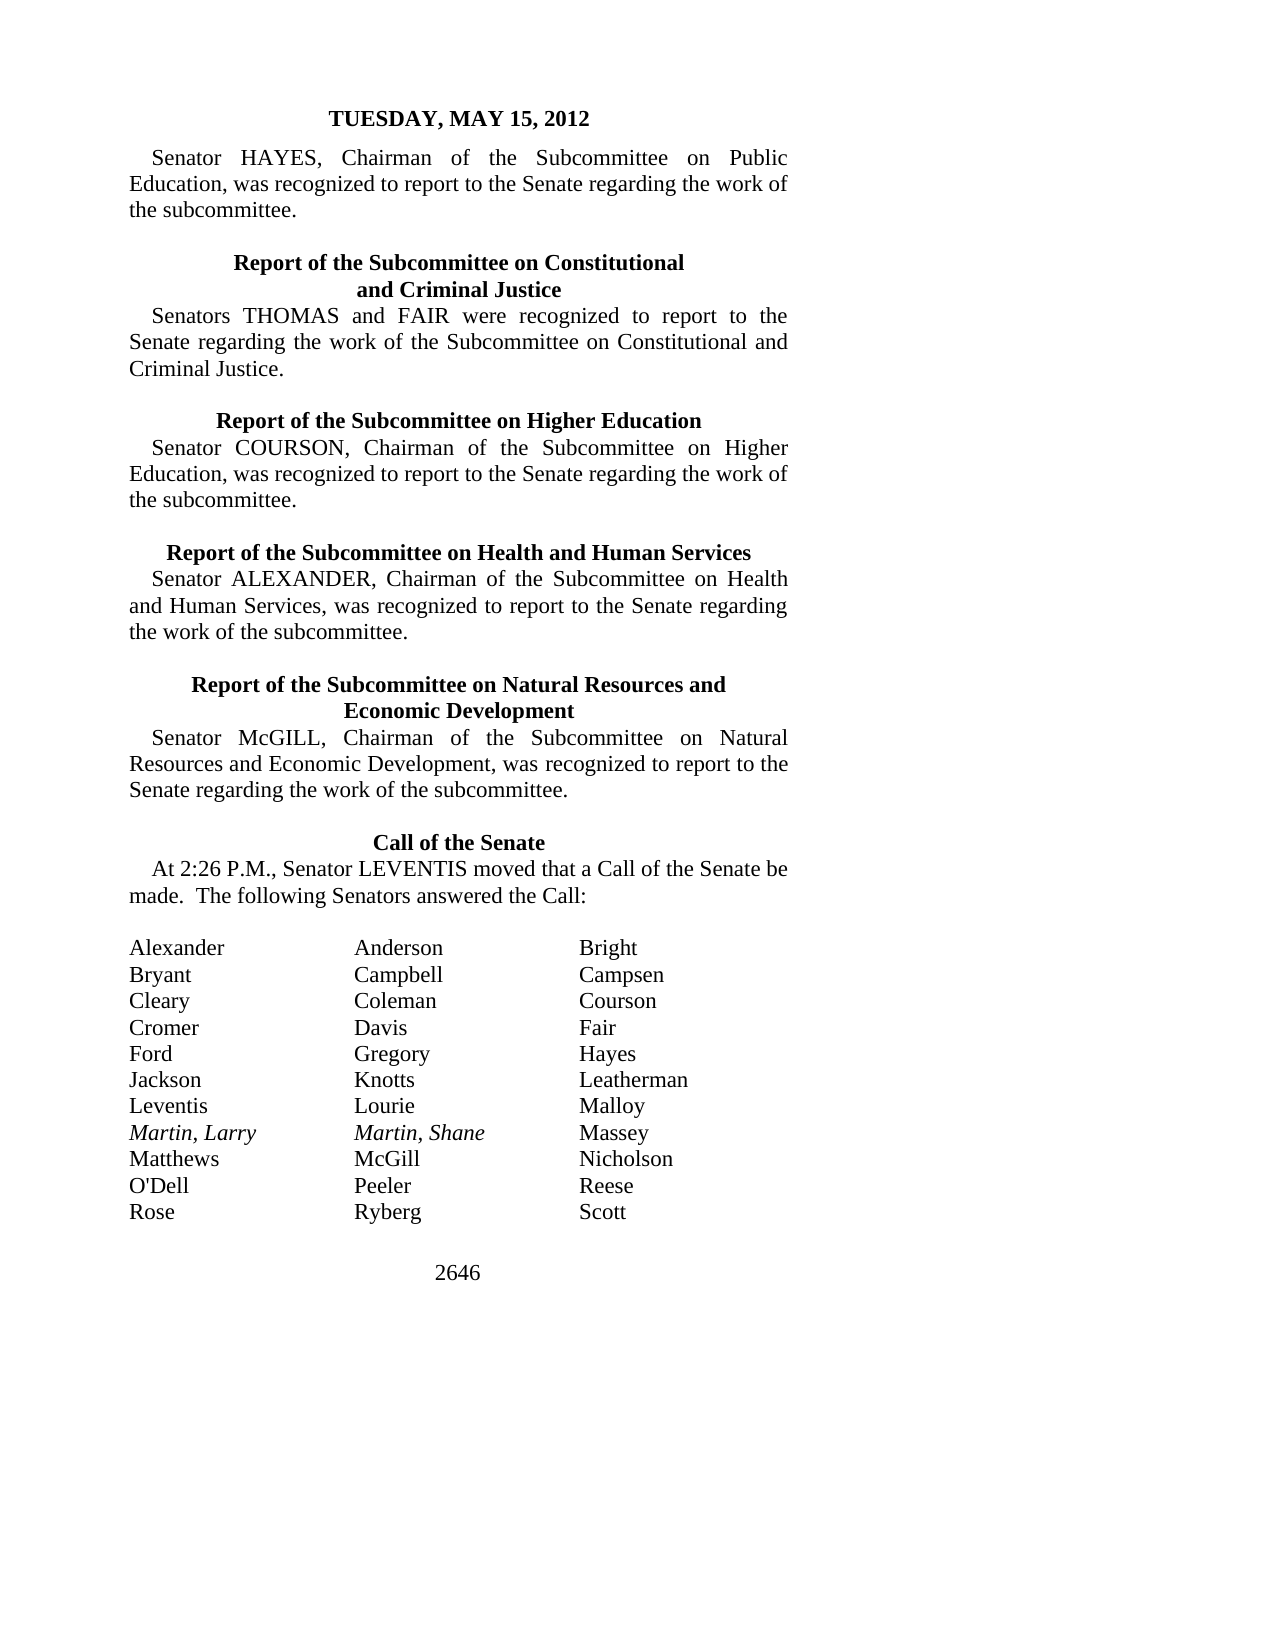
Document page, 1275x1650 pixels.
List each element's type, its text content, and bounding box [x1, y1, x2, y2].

text Cleary Coleman Courson [129, 987, 789, 1013]
text and Criminal Justice [129, 276, 789, 302]
text Report of the Subcommittee on Natural Resources and Economic Development [129, 671, 789, 724]
text Cromer Davis Fair [129, 1013, 789, 1040]
text O'Dell Peeler Reese [129, 1172, 789, 1198]
text Senator McGILL, Chairman of the Subcommittee on Natural Resources and Economic Development, was recognized to report to the Senate regarding the work of the subcommittee. [129, 724, 789, 803]
text Alexander Anderson Bright [129, 934, 789, 961]
text Ford Gregory Hayes [129, 1040, 789, 1066]
text At 2:26 P.M., Senator LEVENTIS moved that a Call of the Senate be made. The following Senators answered the Call: [129, 855, 789, 908]
text Martin, Larry Martin, Shane Massey [129, 1119, 789, 1145]
text Report of the Subcommittee on Health and Human Services [129, 539, 789, 566]
text Report of the Subcommittee on Higher Education [129, 407, 789, 434]
text Rose Ryberg Scott [129, 1198, 789, 1224]
text Senators THOMAS and FAIR were recognized to report to the Senate regarding the work of the Subcommittee on Constitutional and Criminal Justice. [129, 302, 789, 381]
text Senator HAYES, Chairman of the Subcommittee on Public Education, was recognized to report to the Senate regarding the work of the subcommittee. [129, 144, 789, 223]
text Jackson Knotts Leatherman [129, 1066, 789, 1093]
text Matthews McGill Nicholson [129, 1145, 789, 1172]
text Call of the Senate [129, 829, 789, 855]
text Report of the Subcommittee on Constitutional [129, 249, 789, 276]
text Senator COURSON, Chairman of the Subcommittee on Higher Education, was recognized to report to the Senate regarding the work of the subcommittee. [129, 434, 789, 513]
text Bryant Campbell Campsen [129, 961, 789, 987]
text Senator ALEXANDER, Chairman of the Subcommittee on Health and Human Services, was recognized to report to the Senate regarding the work of the subcommittee. [129, 566, 789, 644]
text Leventis Lourie Malloy [129, 1093, 789, 1119]
